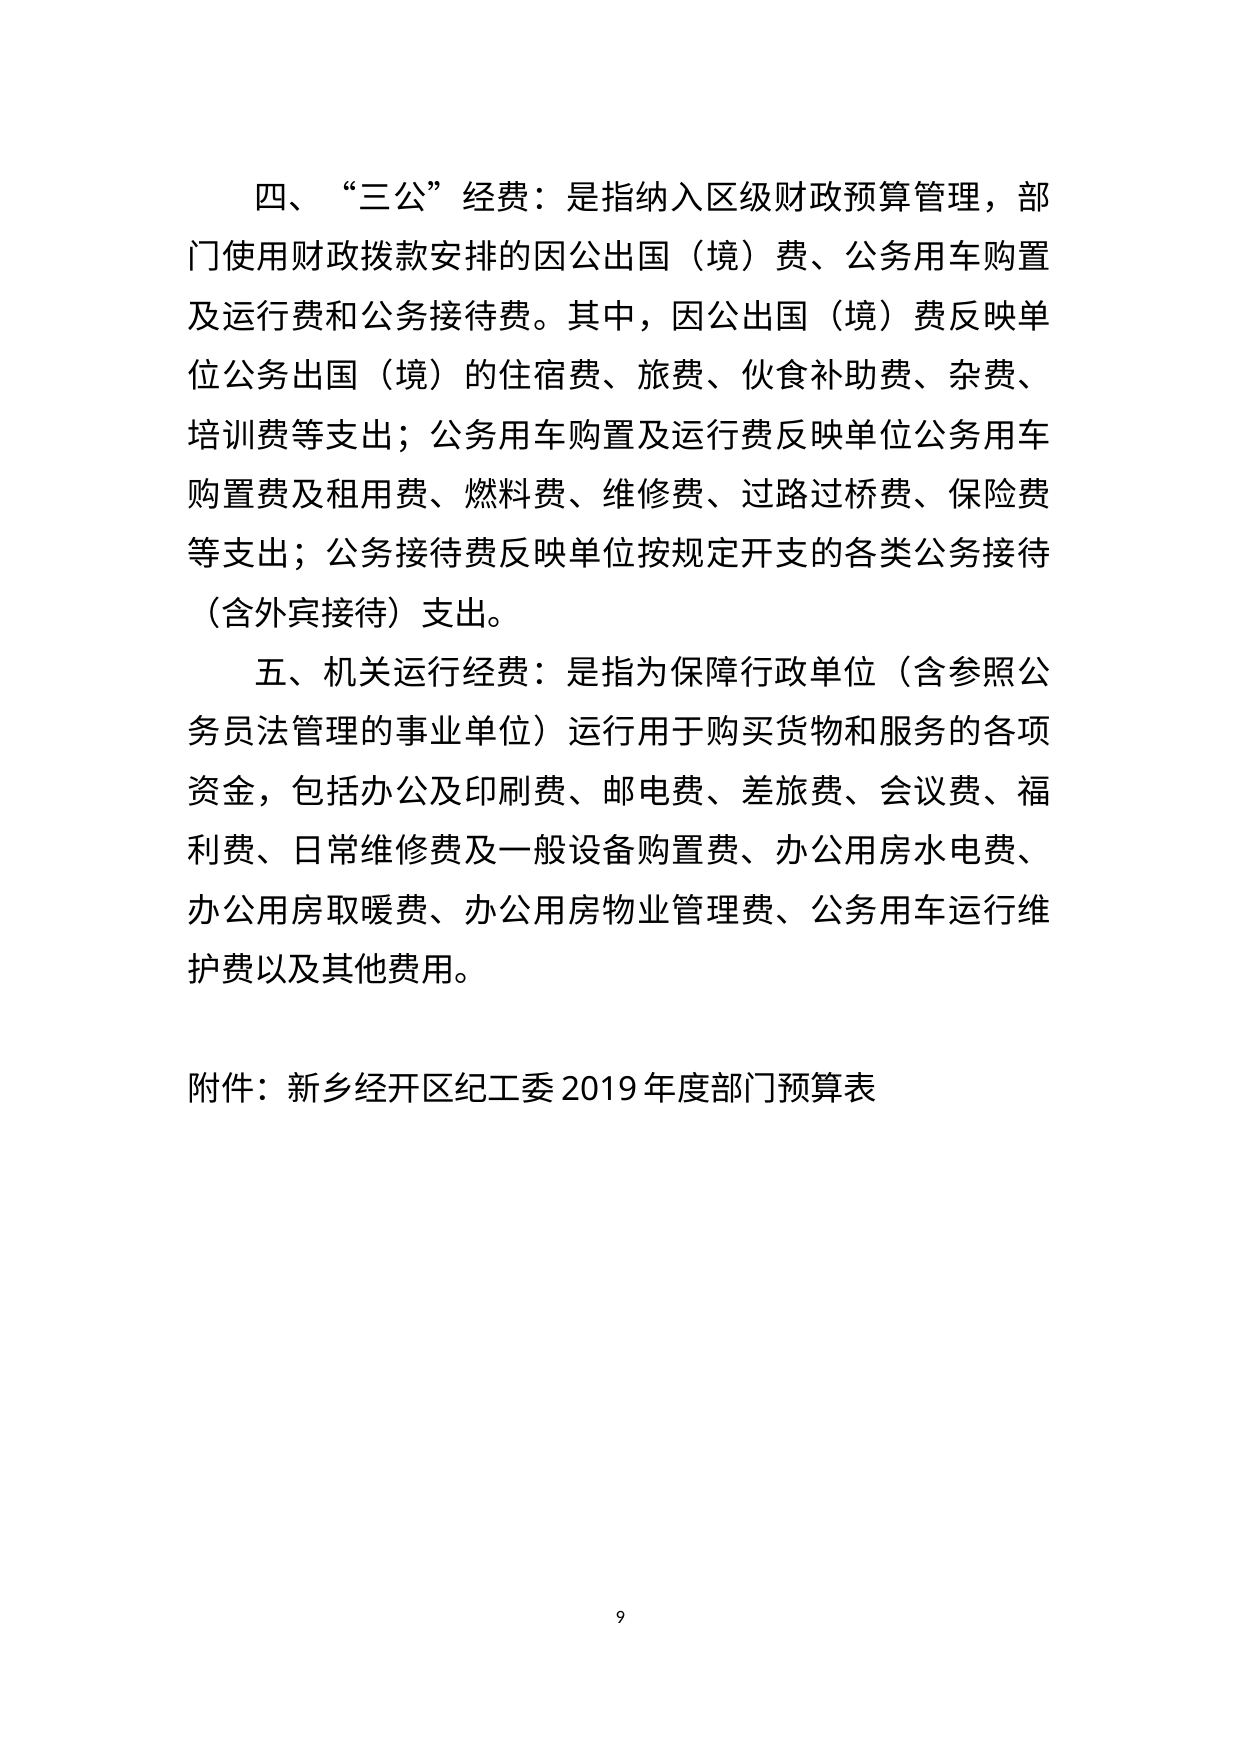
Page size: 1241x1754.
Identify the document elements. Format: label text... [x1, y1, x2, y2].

text 附件：新乡经开区纪工委2019年度部门预算表 [187, 1061, 1053, 1110]
text 四、“三公”经费：是指纳入区级财政预算管理，部门使用财政拨款安排的因公出国（境）费、公务用车购置及运行费和公务接待费。其中，因公出国（境）费反映单位公务出国（境）的住宿费、旅费、伙食补助费、杂费、培训费等支出；公务用车购置及运行费反映单位公务用车购置费及租用费、燃料费、维修费、过路过桥费、保险费、等支出；公务接待费反映单位按规定开支的各类公务接待（含外宾接待）支出。 [187, 162, 1053, 637]
text 五、机关运行经费：是指为保障行政单位（含参照公务员法管理的事业单位）运行用于购买货物和服务的各项资金，包括办公及印刷费、邮电费、差旅费、会议费、福利费、日常维修费及一般设备购置费、办公用房水电费、办公用房取暖费、办公用房物业管理费、公务用车运行维护费以及其他费用。 [187, 637, 1053, 993]
